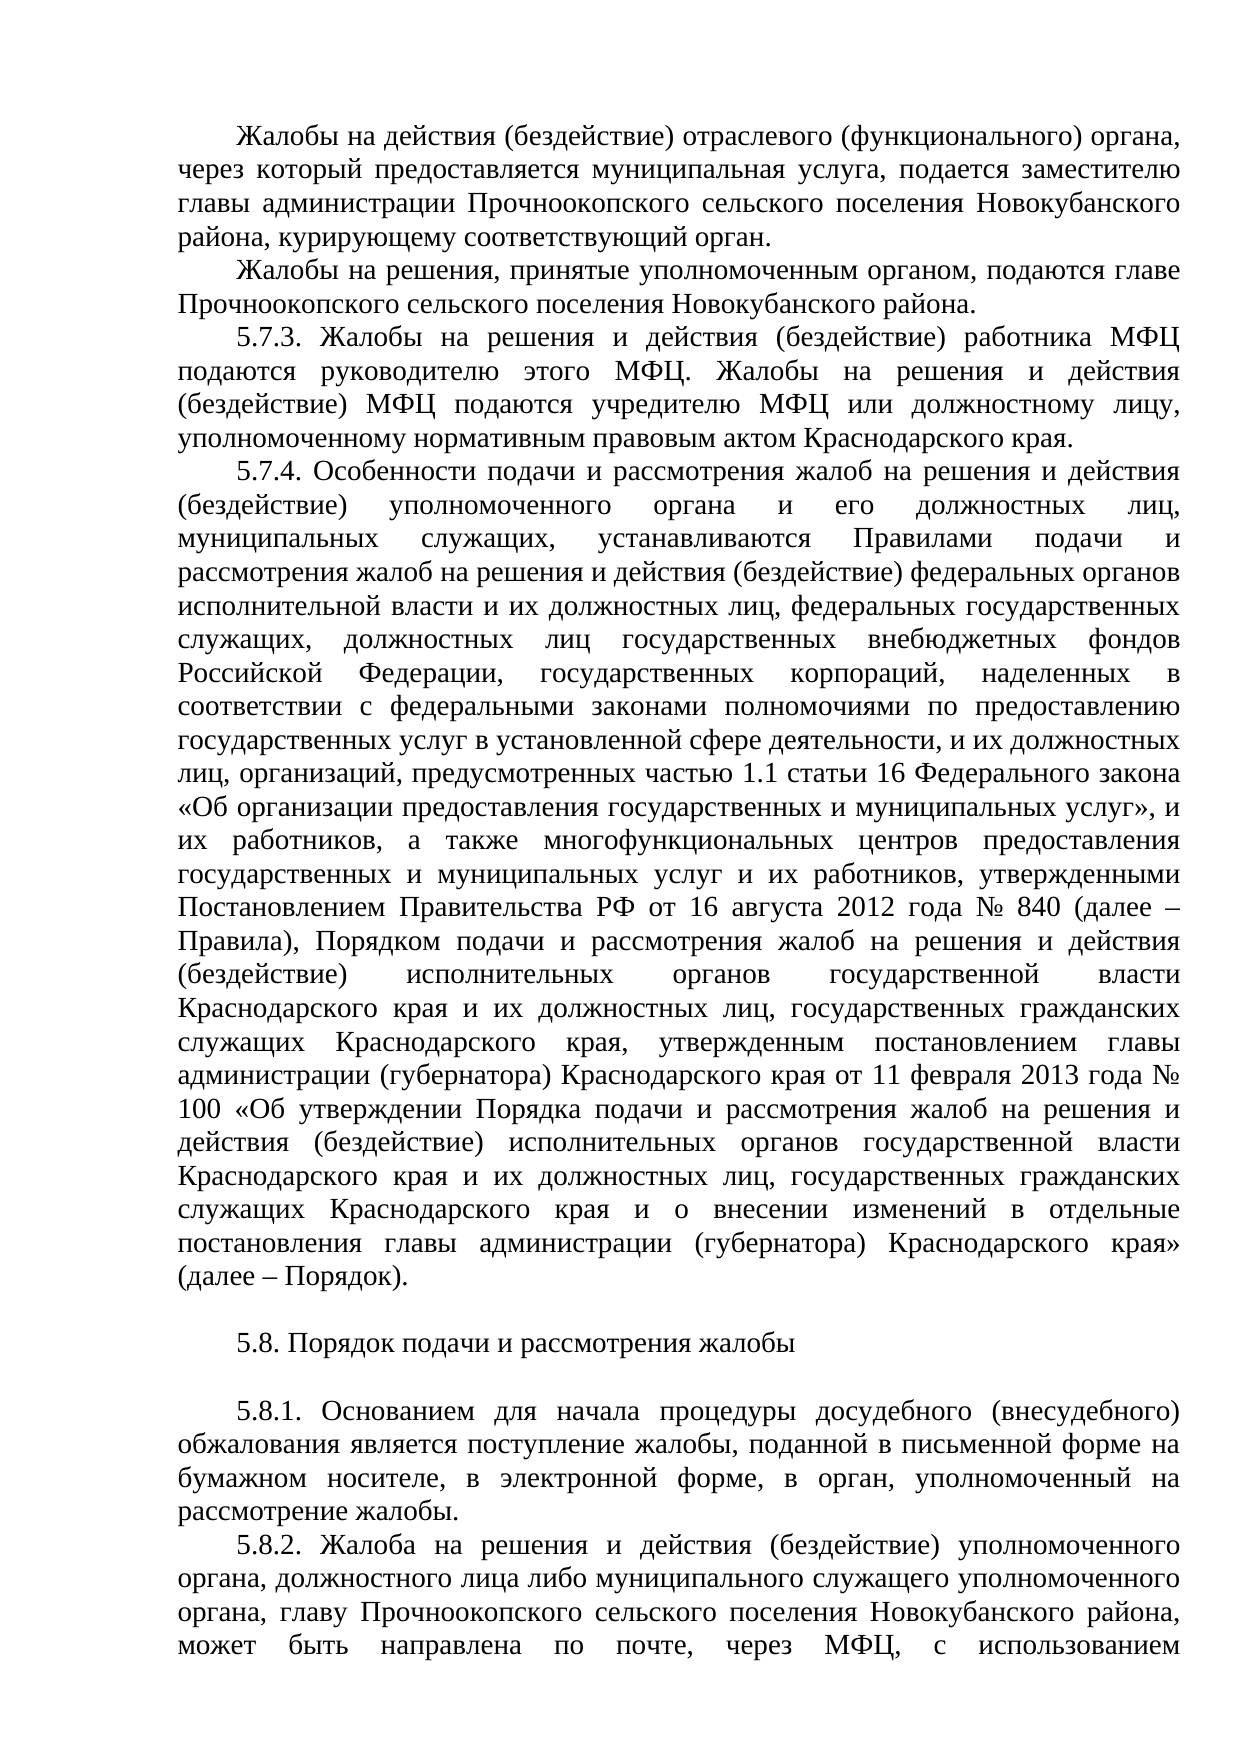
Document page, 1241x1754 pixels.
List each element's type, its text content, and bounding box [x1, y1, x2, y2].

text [177, 1527, 1181, 1661]
text Жалобы на решения, принятые уполномоченным органом, подаются главе Прочноокопского сельского поселения Новокубанского района. [177, 252, 1181, 319]
text 5.8.1. Основанием для начала процедуры досудебного (внесудебного) обжалования является поступление жалобы, поданной в письменной форме на бумажном носителе, в электронной форме, в орган, уполномоченный на рассмотрение жалобы. [177, 1393, 1181, 1527]
text Жалобы на действия (бездействие) отраслевого (функционального) органа, через который предоставляется муниципальная услуга, подается заместителю главы администрации Прочноокопского сельского поселения Новокубанского района, курирующему соответствующий орган. [177, 118, 1181, 252]
text 5.7.4. Особенности подачи и рассмотрения жалоб на решения и действия (бездействие) уполномоченного органа и его должностных лиц, муниципальных служащих, устанавливаются Правилами подачи и рассмотрения жалоб на решения и действия (бездействие) федеральных органов исполнительной власти и их должностных лиц, федеральных государственных служащих, должностных лиц государственных внебюджетных фондов Российской Федерации, государственных корпораций, наделенных в соответствии с федеральными законами полномочиями по предоставлению государственных услуг в установленной сфере деятельности, и их должностных лиц, организаций, предусмотренных частью 1.1 статьи 16 Федерального закона «Об организации предоставления государственных и муниципальных услуг», и их работников, а также многофункциональных центров предоставления государственных и муниципальных услуг и их работников, утвержденными Постановлением Правительства РФ от 16 августа 2012 года № 840 (далее – Правила), Порядком подачи и рассмотрения жалоб на решения и действия (бездействие) исполнительных органов государственной власти Краснодарского края и их должностных лиц, государственных гражданских служащих Краснодарского края, утвержденным постановлением главы администрации (губернатора) Краснодарского края от 11 февраля 2013 года № 100 «Об утверждении Порядка подачи и рассмотрения жалоб на решения и действия (бездействие) исполнительных органов государственной власти Краснодарского края и их должностных лиц, государственных гражданских служащих Краснодарского края и о внесении изменений в отдельные постановления главы администрации (губернатора) Краснодарского края» (далее – Порядок). [177, 453, 1181, 1292]
text 5.8. Порядок подачи и рассмотрения жалобы [177, 1326, 1181, 1359]
text 5.7.3. Жалобы на решения и действия (бездействие) работника МФЦ подаются руководителю этого МФЦ. Жалобы на решения и действия (бездействие) МФЦ подаются учредителю МФЦ или должностному лицу, уполномоченному нормативным правовым актом Краснодарского края. [177, 319, 1181, 453]
